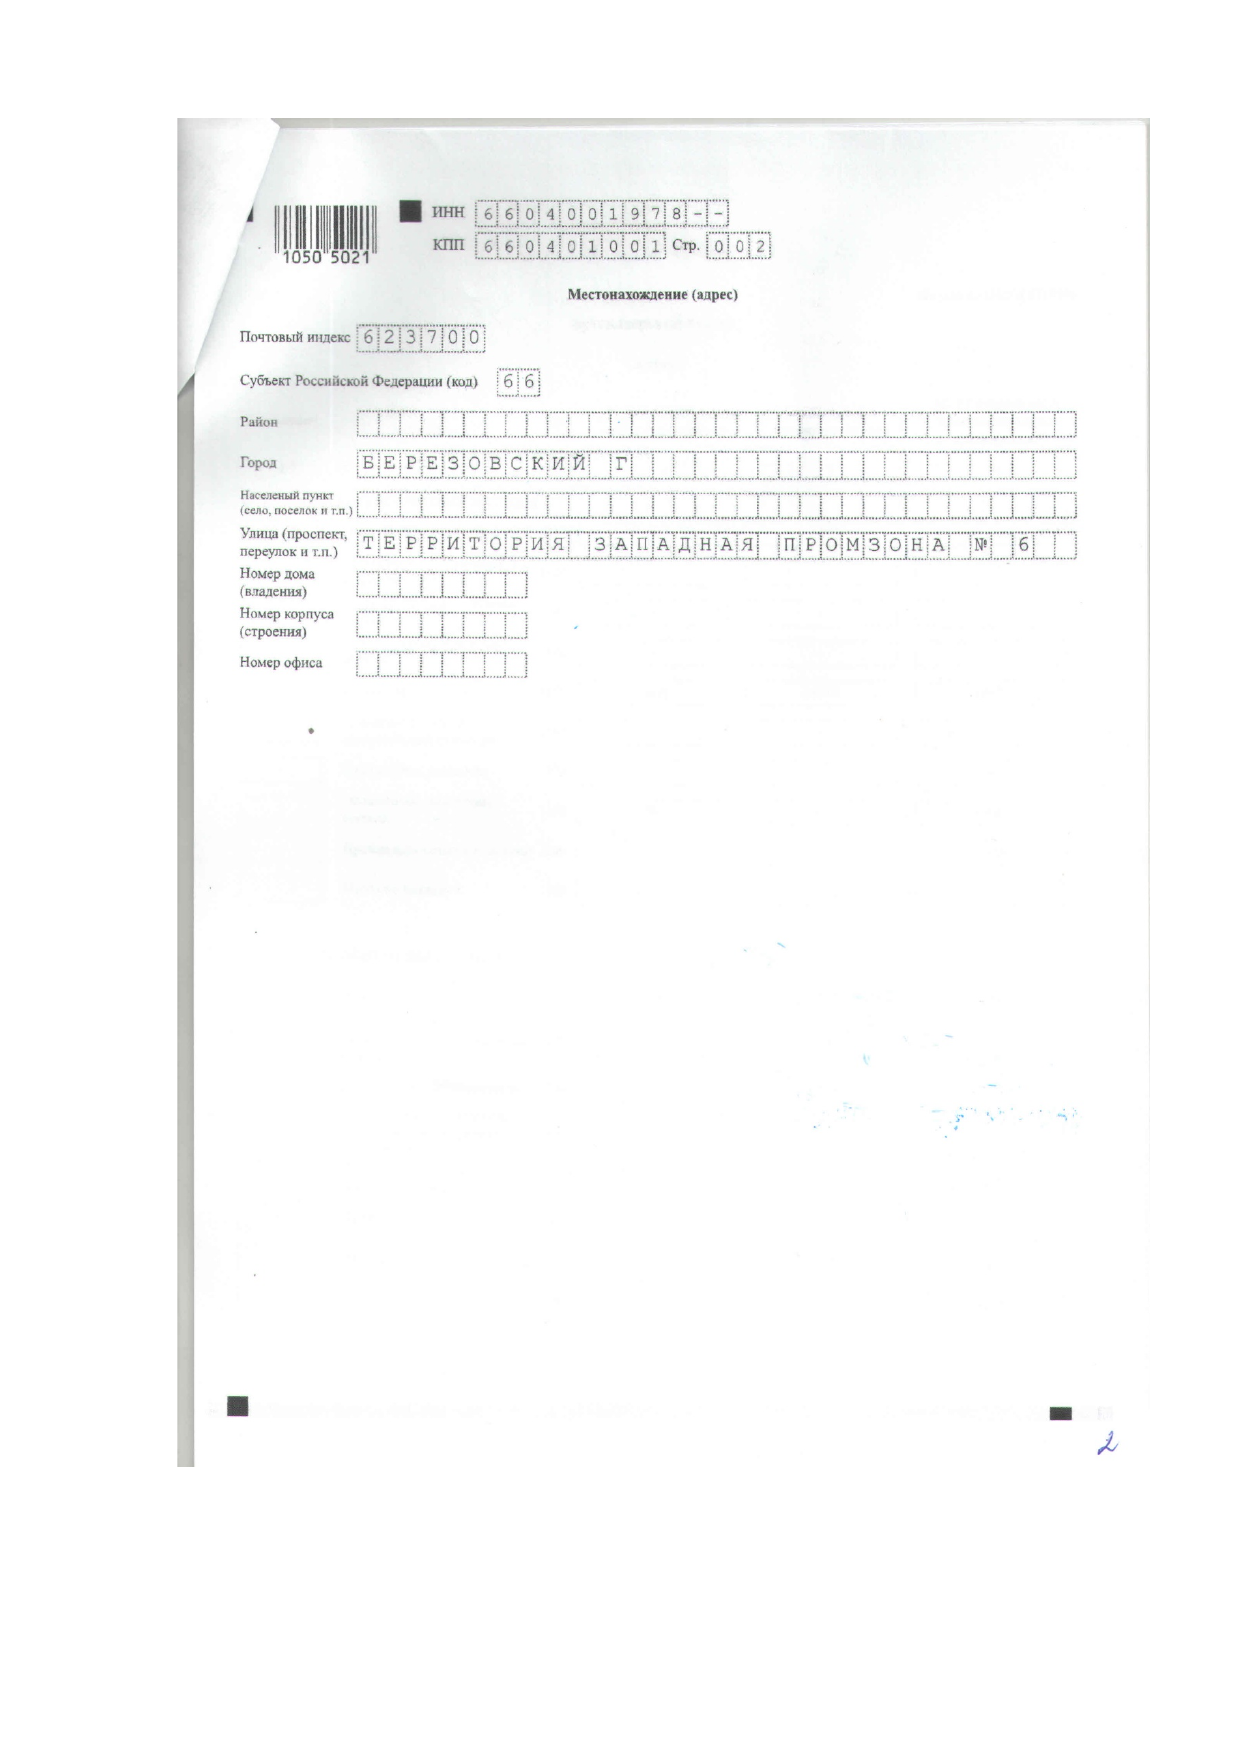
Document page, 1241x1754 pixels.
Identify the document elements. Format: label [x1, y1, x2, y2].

picture [177, 118, 1150, 1467]
